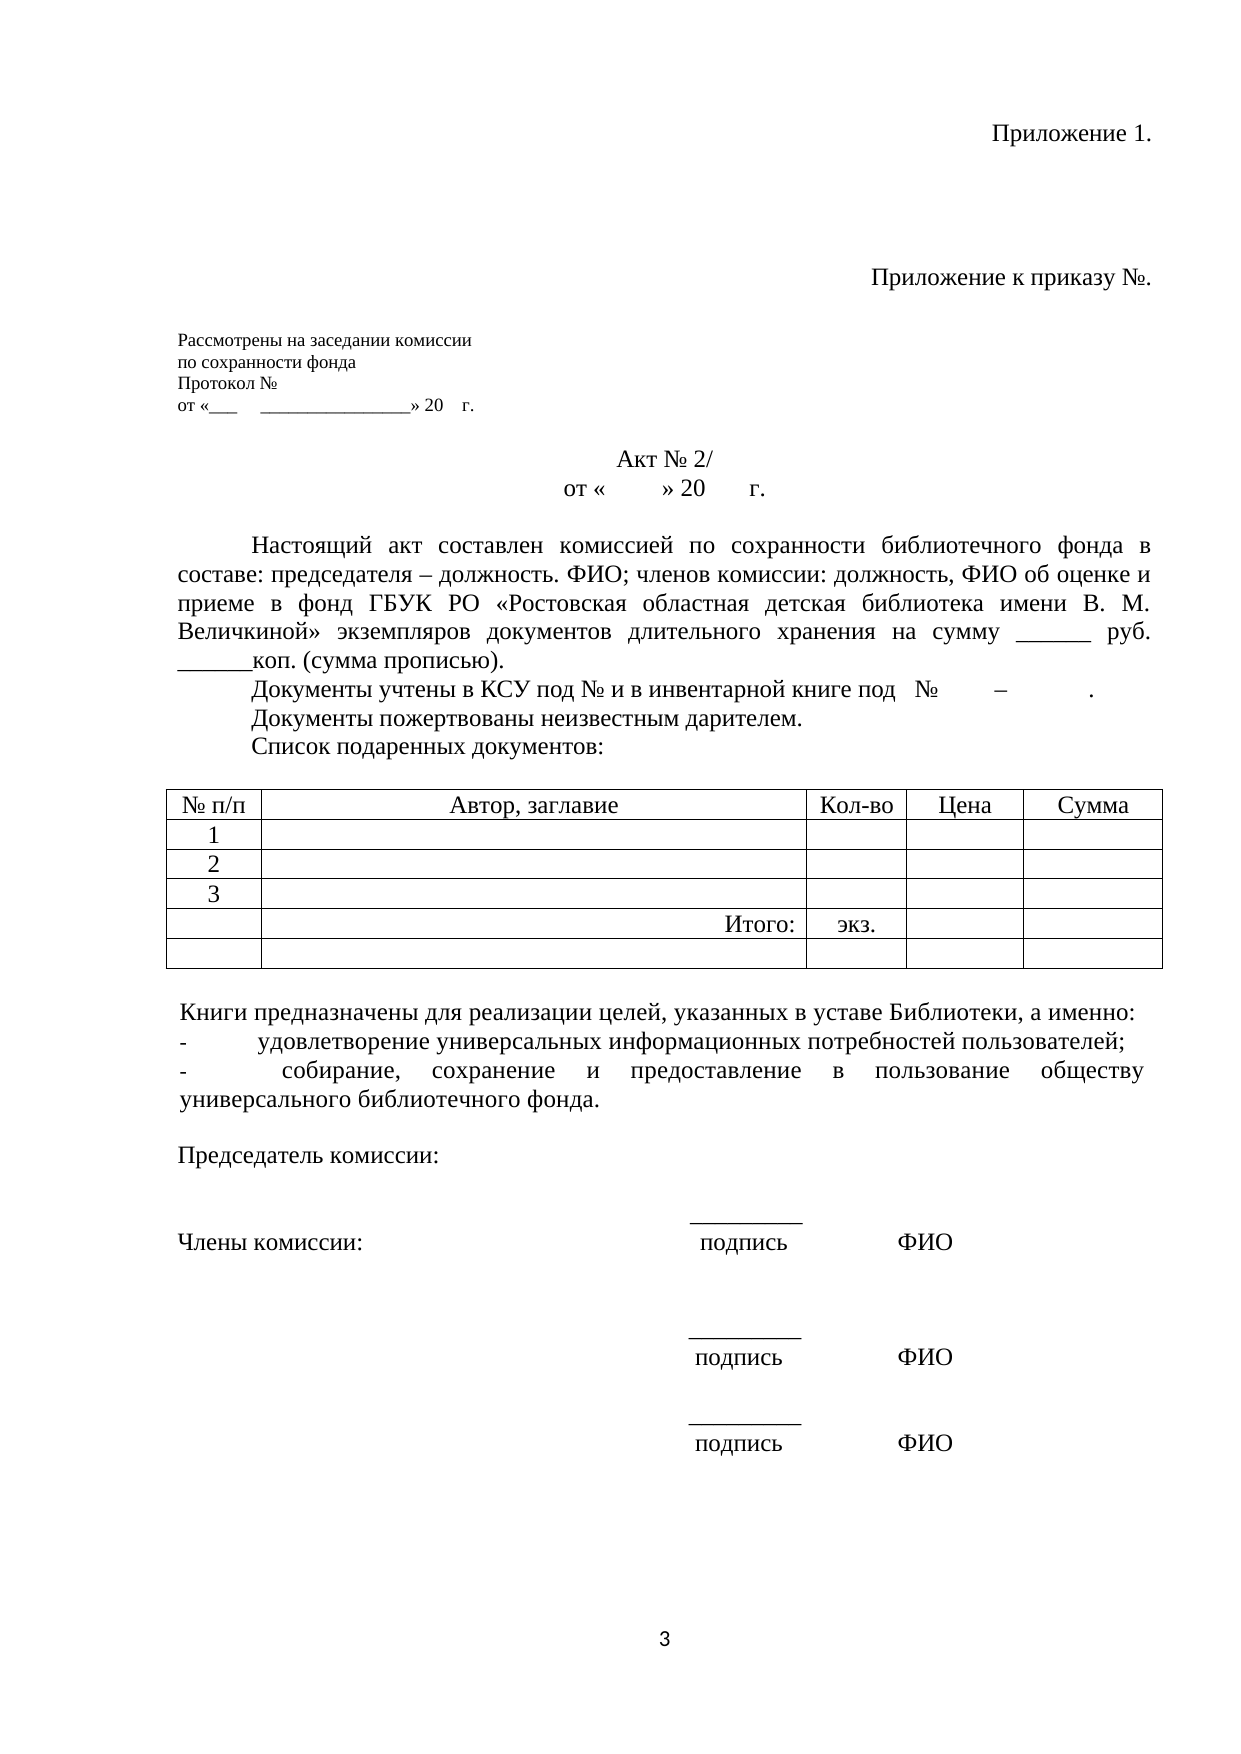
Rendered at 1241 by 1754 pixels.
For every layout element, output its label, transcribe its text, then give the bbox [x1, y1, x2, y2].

text _________ [177, 1313, 1152, 1342]
table_cell [907, 879, 1023, 908]
table_header № п/п [167, 790, 261, 819]
table_cell [262, 939, 806, 968]
text Председатель комиссии: [177, 1141, 1152, 1169]
table_cell [262, 820, 806, 848]
text от «___ ________________» 20 г. [177, 394, 1152, 415]
table_cell [1024, 939, 1162, 968]
text Документы пожертвованы неизвестным дарителем. [177, 703, 1152, 731]
table_cell 1 [167, 820, 261, 848]
table_cell [1024, 850, 1162, 878]
table_cell [1024, 820, 1162, 848]
table_cell [167, 909, 261, 938]
text подпись ФИО [177, 1342, 1152, 1371]
text _________ [177, 1198, 1152, 1227]
table_header Кол-во [807, 790, 906, 819]
table_cell [807, 820, 906, 848]
text Список подаренных документов: [177, 731, 1152, 760]
table_cell [907, 820, 1023, 848]
list собирание, сохранение и предоставление в пользование обществу универсального библиотечного фонда. [179, 1055, 1145, 1112]
table_cell [907, 909, 1023, 938]
table_cell [907, 939, 1023, 968]
table_cell [262, 879, 806, 908]
table_cell [167, 939, 261, 968]
table_cell [807, 939, 906, 968]
table_header Автор, заглавие [262, 790, 806, 819]
table_cell Итого: [262, 909, 806, 938]
table_cell экз. [807, 909, 906, 938]
text от « » 20 г. [177, 473, 1152, 501]
table_header Сумма [1024, 790, 1162, 819]
text подпись ФИО [177, 1428, 1152, 1457]
text _________ [177, 1399, 1152, 1428]
text Акт № 2/ [177, 444, 1152, 473]
table_cell [807, 850, 906, 878]
text по сохранности фонда [177, 351, 1152, 372]
text Члены комиссии: подпись ФИО [177, 1227, 1152, 1256]
table_cell [807, 879, 906, 908]
text Документы учтены в КСУ под № и в инвентарной книге под № – . [177, 674, 1152, 703]
table_cell [1024, 879, 1162, 908]
table_header Цена [907, 790, 1023, 819]
text Протокол № [177, 372, 1152, 394]
table_cell 2 [167, 850, 261, 878]
text Настоящий акт составлен комиссией по сохранности библиотечного фонда в составе: председателя – должность. ФИО; членов комиссии: должность, ФИО об оценке и приеме в фонд ГБУК РО «Ростовская областная детская библиотека имени В. М. Величкиной» экземпляров документов длительного хранения на сумму ______ руб. ______коп. (сумма прописью). [177, 530, 1152, 674]
text Приложение к приказу №. [177, 262, 1152, 291]
table_cell [1024, 909, 1162, 938]
table_cell 3 [167, 879, 261, 908]
table_cell [907, 850, 1023, 878]
table_cell [262, 850, 806, 878]
text Приложение 1. [177, 118, 1152, 147]
list удовлетворение универсальных информационных потребностей пользователей; [179, 1026, 1152, 1055]
text Книги предназначены для реализации целей, указанных в уставе Библиотеки, а именно: [179, 997, 1152, 1026]
text Рассмотрены на заседании комиссии [177, 329, 1152, 351]
